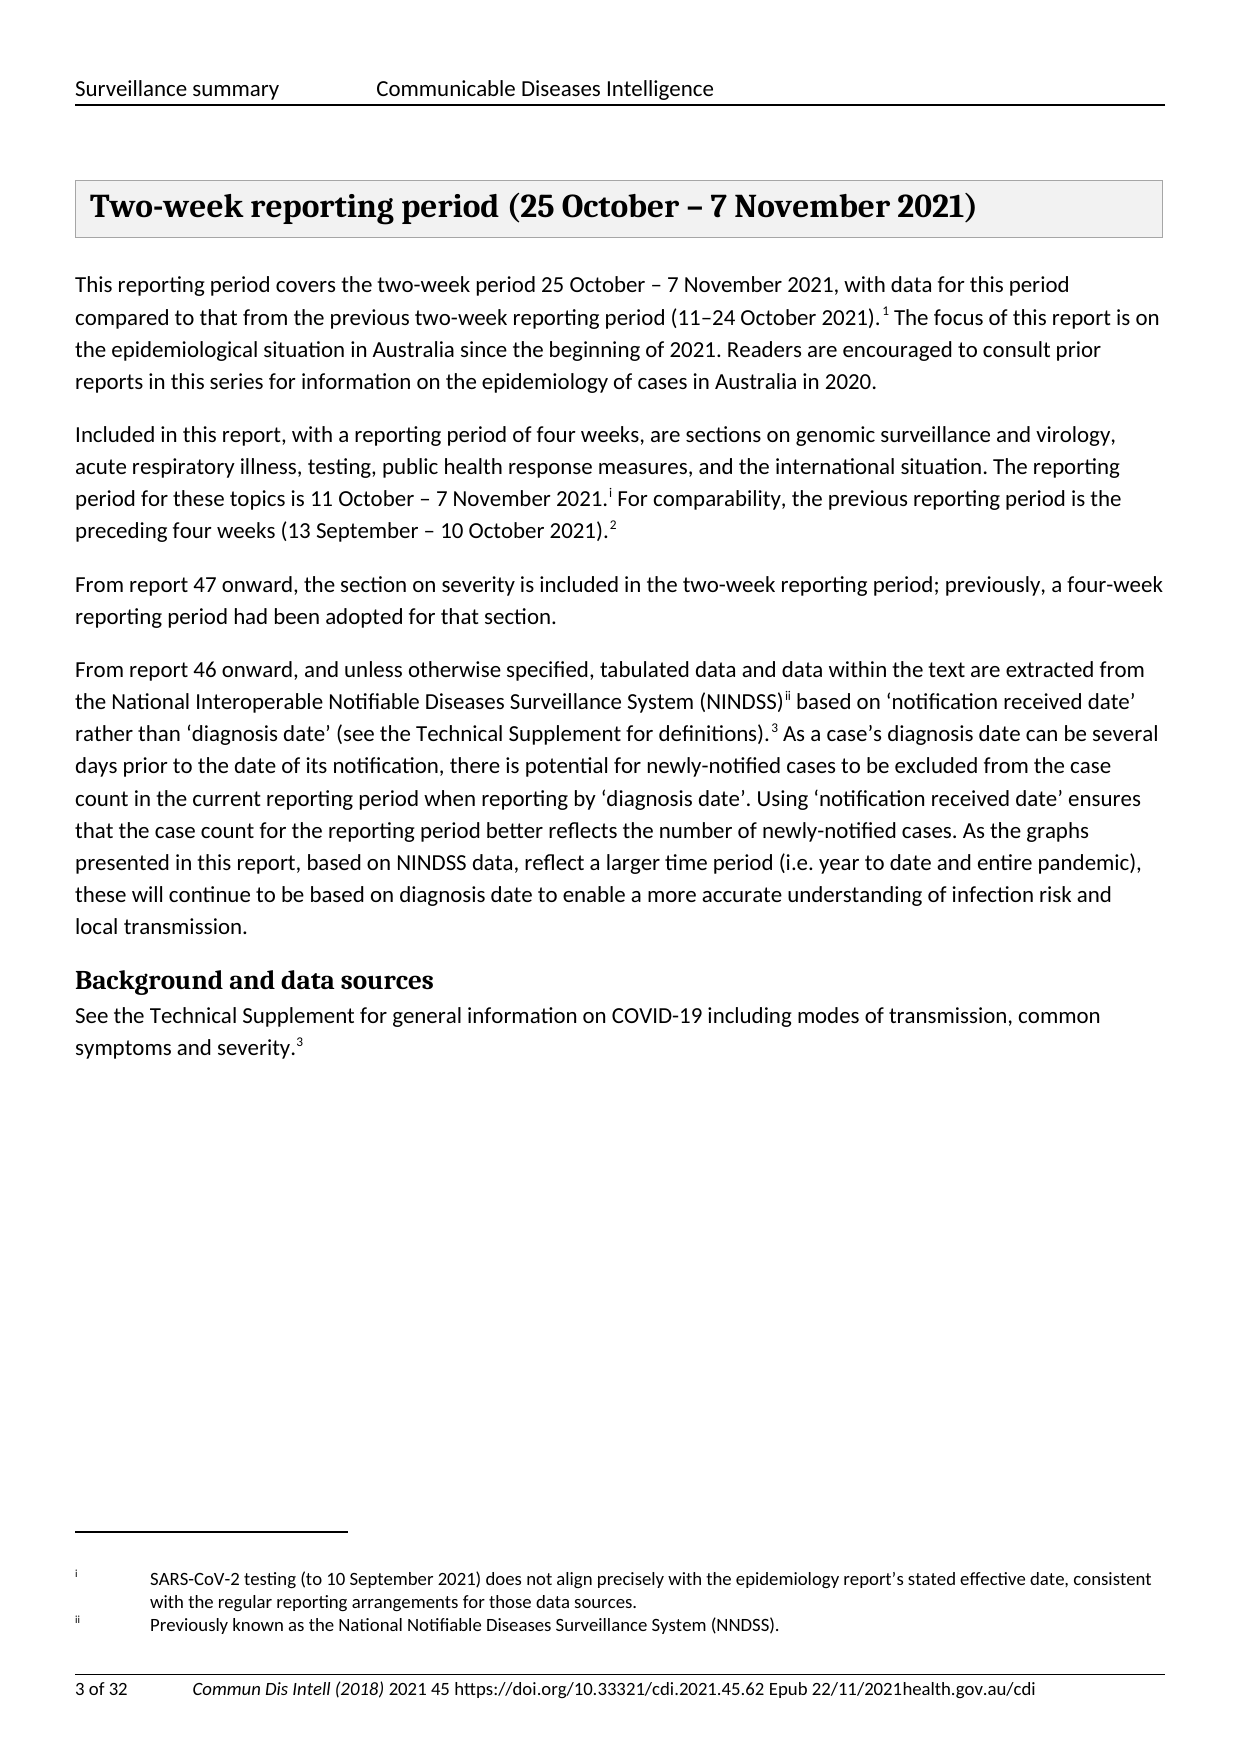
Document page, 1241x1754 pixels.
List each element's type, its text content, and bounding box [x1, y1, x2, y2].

text Included in this report, with a reporting period of four weeks, are sections on genomic surveillance and virology, acute respiratory illness, testing, public health response measures, and the international situation. The reporting period for these topics is 11 October – 7 November 2021. For comparability, the previous reporting period is the preceding four weeks (13 September – 10 October 2021).2 [75, 420, 1165, 545]
text This reporting period covers the two-week period 25 October – 7 November 2021, with data for this period compared to that from the previous two-week reporting period (11–24 October 2021).1 The focus of this report is on the epidemiological situation in Australia since the beginning of 2021. Readers are encouraged to consult prior reports in this series for information on the epidemiology of cases in Australia in 2020. [75, 271, 1165, 395]
text From report 47 onward, the section on severity is included in the two-week reporting period; previously, a four-week reporting period had been adopted for that section. [75, 570, 1165, 630]
text From report 46 onward, and unless otherwise specified, tabulated data and data within the text are extracted from the National Interoperable Notifiable Diseases Surveillance System (NINDSS) based on ‘notification received date’ rather than ‘diagnosis date’ (see the Technical Supplement for definitions).3 As a case’s diagnosis date can be several days prior to the date of its notification, there is potential for newly-notified cases to be excluded from the case count in the current reporting period when reporting by ‘diagnosis date’. Using ‘notification received date’ ensures that the case count for the reporting period better reflects the number of newly-notified cases. As the graphs presented in this report, based on NINDSS data, reflect a larger time period (i.e. year to date and entire pandemic), these will continue to be based on diagnosis date to enable a more accurate understanding of infection risk and local transmission. [75, 655, 1165, 940]
subtitle Background and data sources [75, 965, 1165, 997]
text See the Technical Supplement for general information on COVID-19 including modes of transmission, common symptoms and severity.3 [75, 1001, 1165, 1061]
